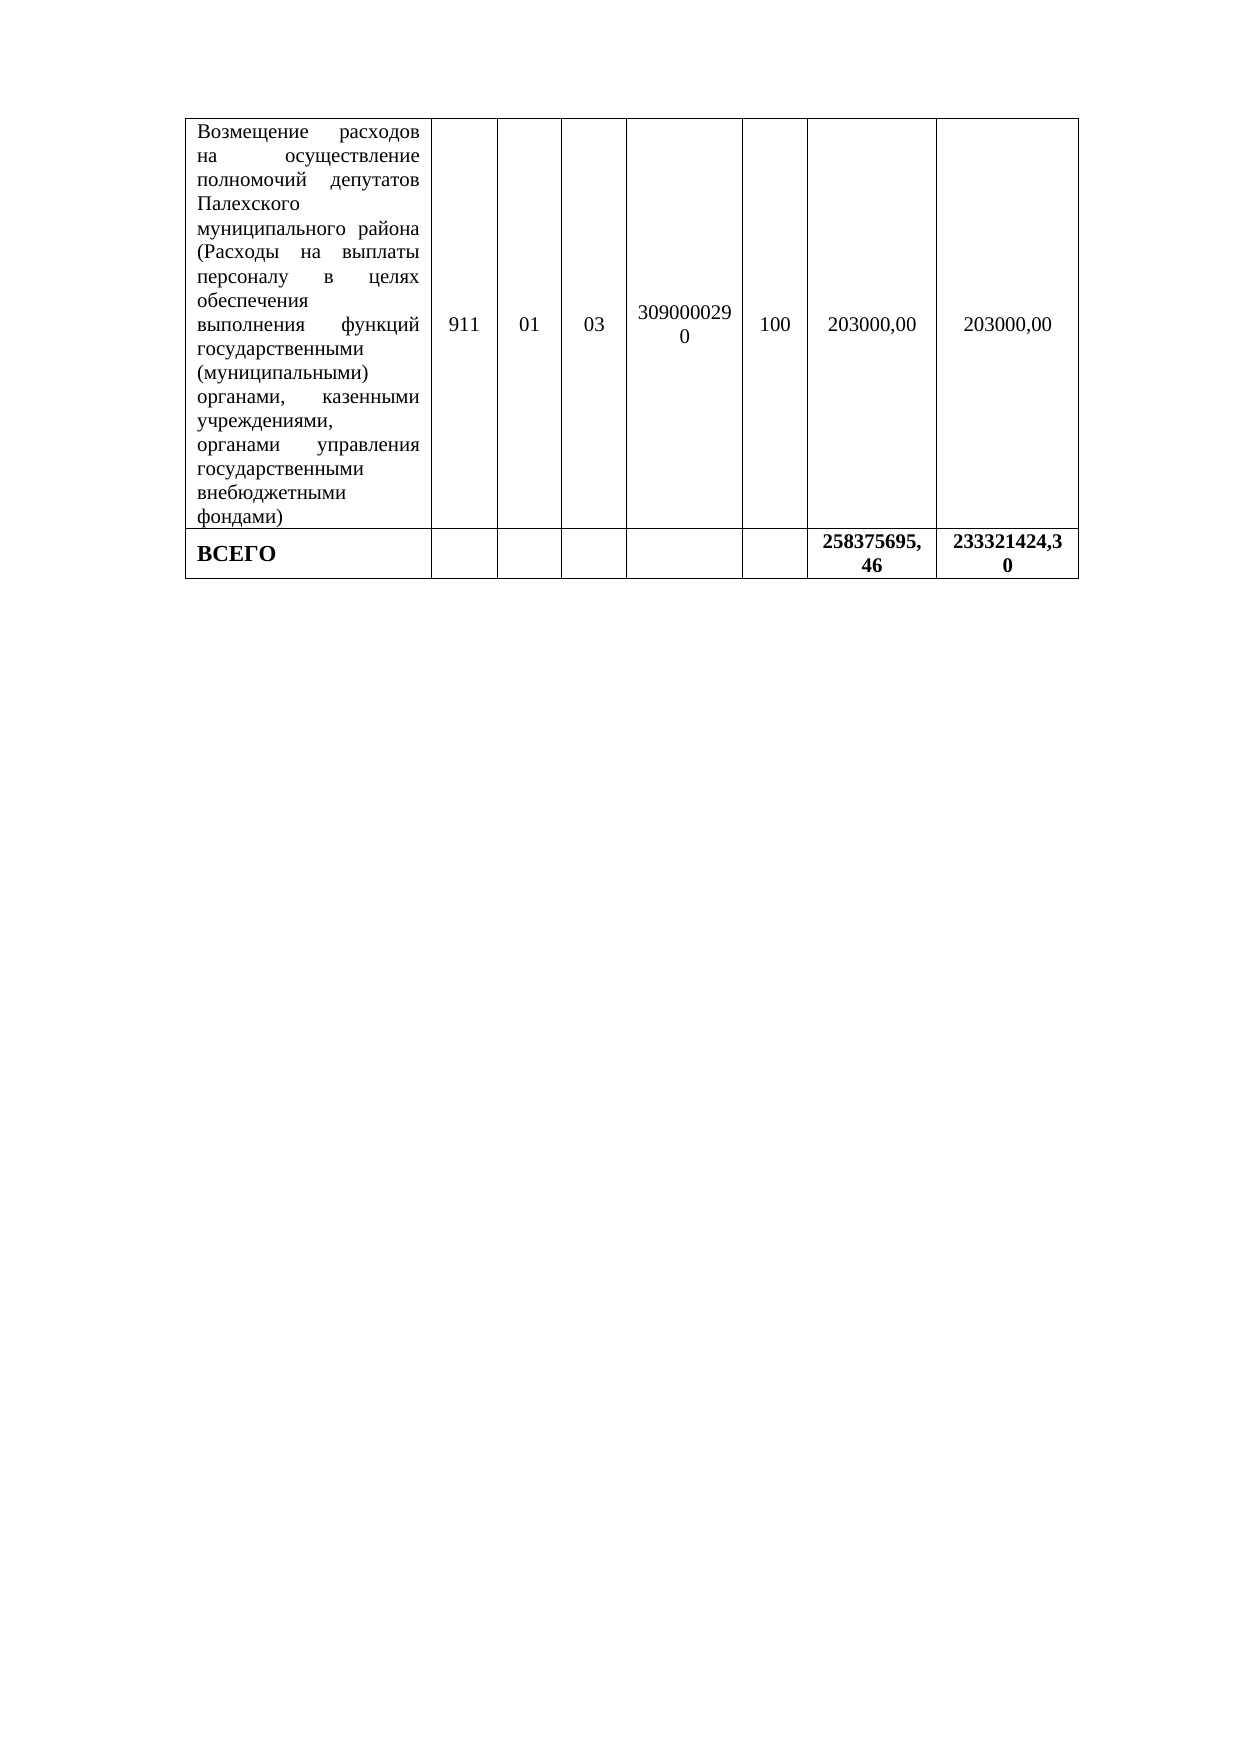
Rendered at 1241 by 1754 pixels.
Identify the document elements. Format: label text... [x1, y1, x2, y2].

table_cell [743, 529, 807, 577]
table_cell [562, 529, 626, 577]
table_cell ВСЕГО [186, 529, 431, 577]
table_cell 911 [432, 119, 497, 528]
table_cell [498, 529, 561, 577]
table_cell 01 [498, 119, 561, 528]
table_cell 203000,00 [937, 119, 1078, 528]
table_cell 258375695,46 [808, 529, 936, 577]
table_cell 3090000290 [627, 119, 742, 528]
table_cell 233321424,30 [937, 529, 1078, 577]
table_cell [627, 529, 742, 577]
table_cell 203000,00 [808, 119, 936, 528]
table_cell Возмещение расходов на осуществление полномочий депутатов Палехского муниципального района (Расходы на выплаты персоналу в целях обеспечения выполнения функций государственными (муниципальными) органами, казенными учреждениями, органами управления государственными внебюджетными фондами) [186, 119, 431, 528]
table_cell [432, 529, 497, 577]
table_cell 100 [743, 119, 807, 528]
table_cell 03 [562, 119, 626, 528]
